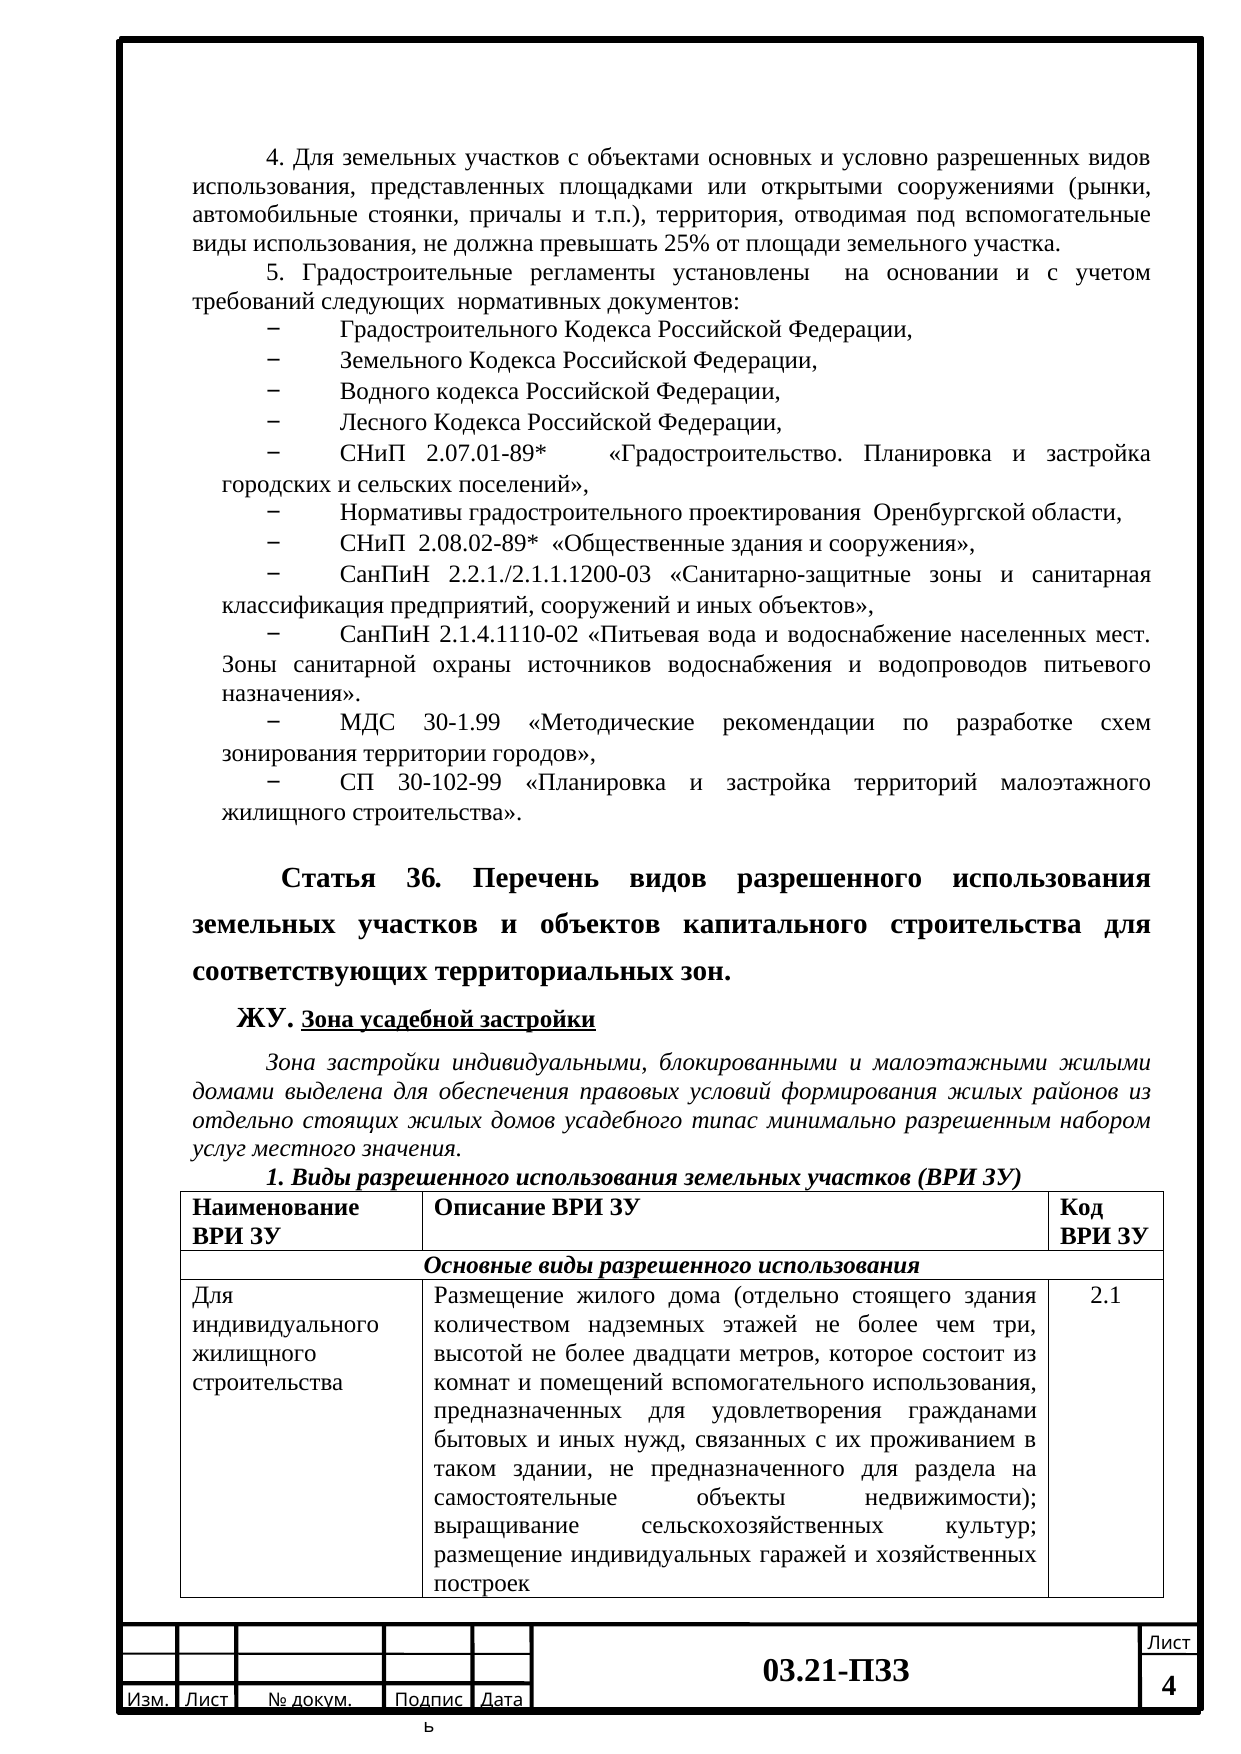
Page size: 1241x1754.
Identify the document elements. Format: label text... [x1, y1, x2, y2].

subtitle ЖУ. Зона усадебной застройки [192, 1000, 1152, 1034]
table_cell Для индивидуального жилищного строительства [181, 1280, 422, 1597]
table_cell Основные виды разрешенного использования [181, 1251, 1163, 1279]
table_header Наименование ВРИ ЗУ [181, 1192, 422, 1249]
text 1. Виды разрешенного использования земельных участков (ВРИ ЗУ) [192, 1162, 1152, 1191]
table_cell 2.1 [1049, 1280, 1163, 1597]
table_cell Размещение жилого дома (отдельно стоящего здания количеством надземных этажей не более чем три, высотой не более двадцати метров, которое состоит из комнат и помещений вспомогательного использования, предназначенных для удовлетворения гражданами бытовых и иных нужд, связанных с их проживанием в таком здании, не предназначенного для раздела на самостоятельные объекты недвижимости); выращивание сельскохозяйственных культур; размещение индивидуальных гаражей и хозяйственных построек [423, 1280, 1048, 1597]
list СанПиН 2.2.1./2.1.1.1200-03 «Санитарно-защитные зоны и санитарная классификация предприятий, сооружений и иных объектов», [222, 559, 1152, 619]
list СП 30-102-99 «Планировка и застройка территорий малоэтажного жилищного строительства». [222, 767, 1152, 826]
text 4. Для земельных участков с объектами основных и условно разрешенных видов использования, представленных площадками или открытыми сооружениями (рынки, автомобильные стоянки, причалы и т.п.), территория, отводимая под вспомогательные виды использования, не должна превышать 25% от площади земельного участка. [192, 142, 1152, 257]
text Зона застройки индивидуальными, блокированными и малоэтажными жилыми домами выделена для обеспечения правовых условий формирования жилых районов из отдельно стоящих жилых домов усадебного типас минимально разрешенным набором услуг местного значения. [192, 1047, 1152, 1162]
list СНиП 2.07.01-89* «Градостроительство. Планировка и застройка городских и сельских поселений», [222, 438, 1152, 497]
table_header Код ВРИ ЗУ [1049, 1192, 1163, 1249]
list Земельного Кодекса Российской Федерации, [222, 345, 1152, 376]
list СНиП 2.08.02-89* «Общественные здания и сооружения», [222, 528, 1152, 559]
list МДС 30-1.99 «Методические рекомендации по разработке схем зонирования территории городов», [222, 707, 1152, 767]
list Лесного Кодекса Российской Федерации, [222, 407, 1152, 438]
list Градостроительного Кодекса Российской Федерации, [222, 314, 1152, 345]
subtitle Статья 36. Перечень видов разрешенного использования земельных участков и объектов капитального строительства для соответствующих территориальных зон. [192, 860, 1152, 987]
table_header Описание ВРИ ЗУ [423, 1192, 1048, 1249]
list Водного кодекса Российской Федерации, [222, 376, 1152, 407]
list СанПиН 2.1.4.1110-02 «Питьевая вода и водоснабжение населенных мест. Зоны санитарной охраны источников водоснабжения и водопроводов питьевого назначения». [222, 619, 1152, 707]
list Нормативы градостроительного проектирования Оренбургской области, [222, 497, 1152, 528]
text 5. Градостроительные регламенты установлены на основании и с учетом требований следующих нормативных документов: [192, 257, 1152, 314]
